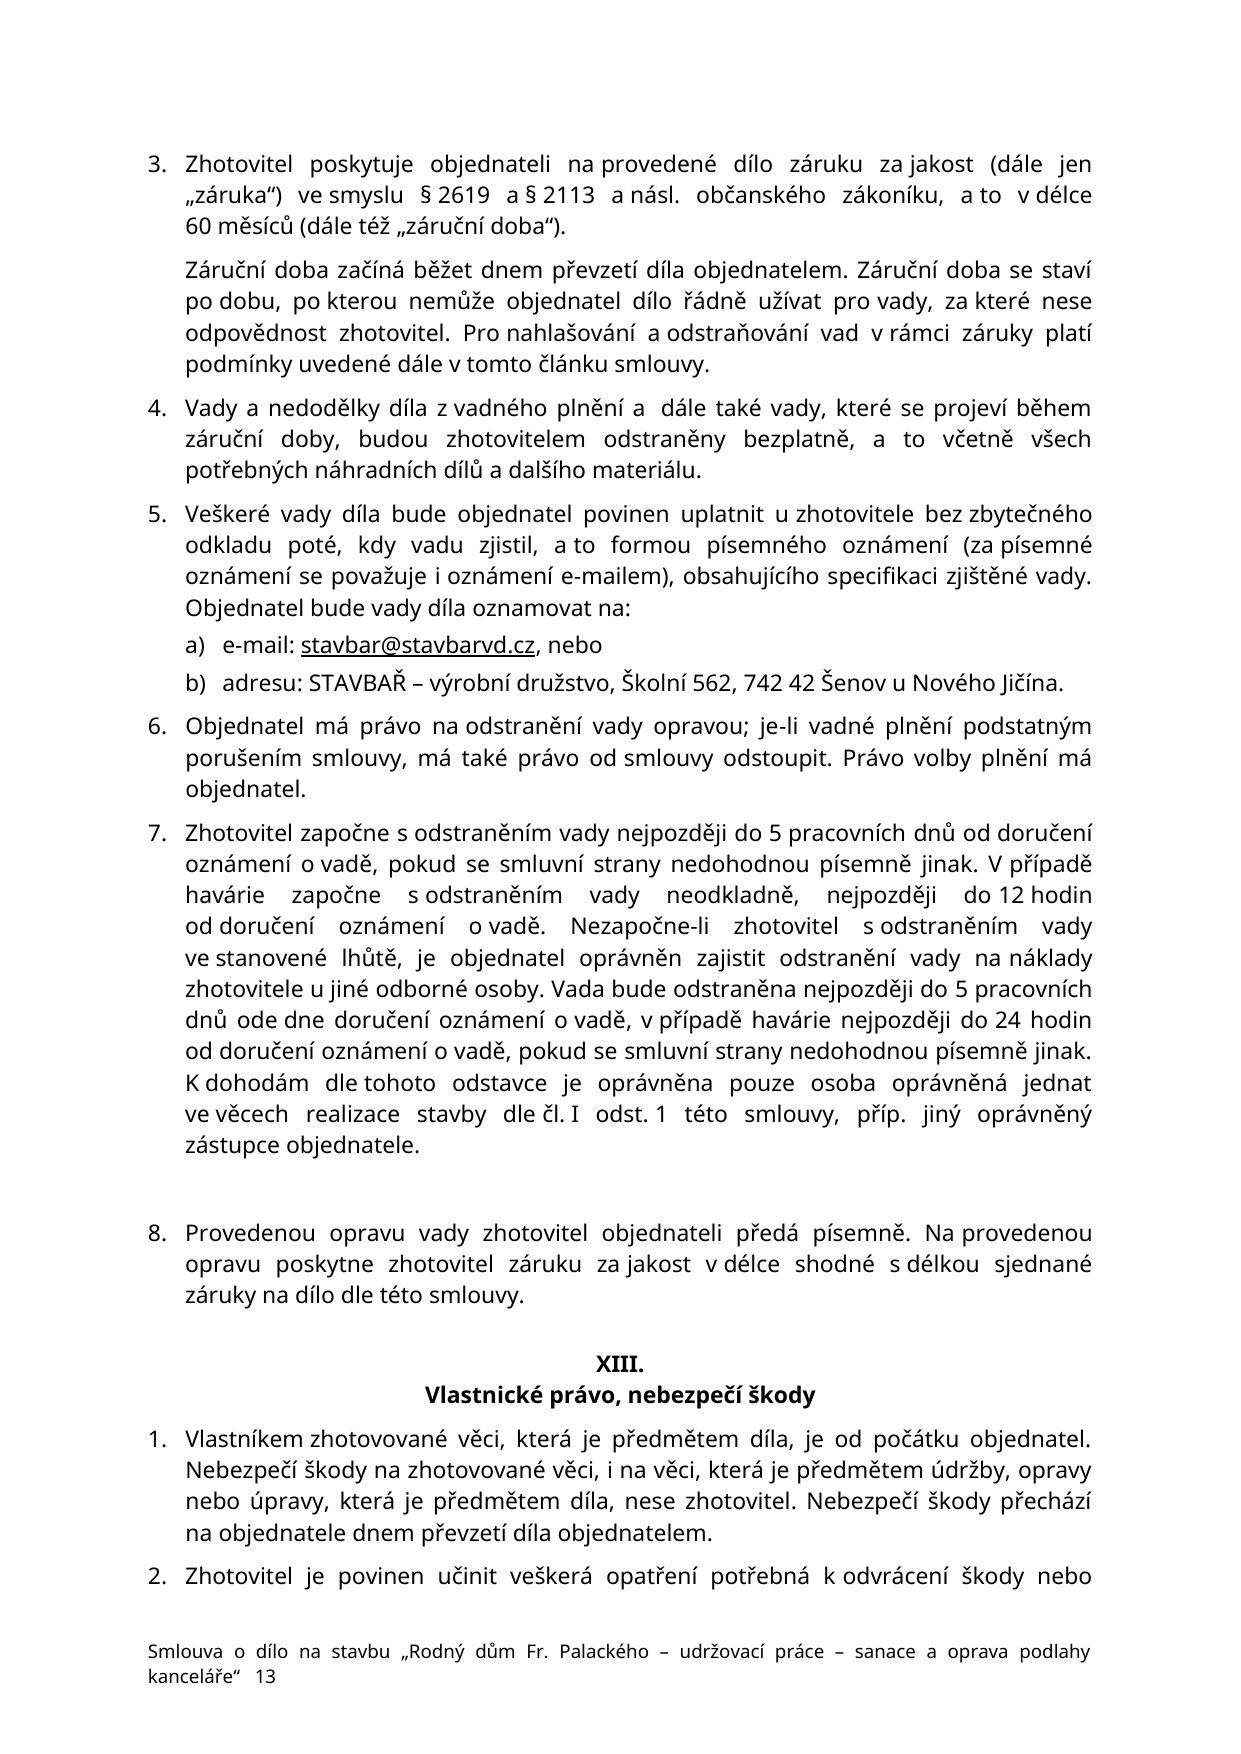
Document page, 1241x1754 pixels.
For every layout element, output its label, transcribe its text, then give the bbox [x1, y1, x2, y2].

list Zhotovitel poskytuje objednateli na provedené dílo záruku za jakost (dále jen „záruka“) ve smyslu § 2619 a § 2113 a násl. občanského zákoníku, a to v délce 60 měsíců (dále též „záruční doba“). [148, 148, 1092, 241]
text Záruční doba začíná běžet dnem převzetí díla objednatelem. Záruční doba se staví po dobu, po kterou nemůže objednatel dílo řádně užívat pro vady, za které nese odpovědnost zhotovitel. Pro nahlašování a odstraňování vad v rámci záruky platí podmínky uvedené dále v tomto článku smlouvy. [185, 254, 1092, 379]
list e-mail: stavbar@stavbarvd.cz, nebo [185, 629, 1092, 660]
list adresu: STAVBAŘ – výrobní družstvo, Školní 562, 742 42 Šenov u Nového Jičína. [185, 666, 1092, 698]
list Vlastníkem zhotovované věci, která je předmětem díla, je od počátku objednatel. Nebezpečí škody na zhotovované věci, i na věci, která je předmětem údržby, opravy nebo úpravy, která je předmětem díla, nese zhotovitel. Nebezpečí škody přechází na objednatele dnem převzetí díla objednatelem. [148, 1423, 1092, 1548]
text XIII. Vlastnické právo, nebezpečí škody [148, 1348, 1092, 1410]
list Zhotovitel započne s odstraněním vady nejpozději do 5 pracovních dnů od doručení oznámení o vadě, pokud se smluvní strany nedohodnou písemně jinak. V případě havárie započne s odstraněním vady neodkladně, nejpozději do 12 hodin od doručení oznámení o vadě. Nezapočne-li zhotovitel s odstraněním vady ve stanovené lhůtě, je objednatel oprávněn zajistit odstranění vady na náklady zhotovitele u jiné odborné osoby. Vada bude odstraněna nejpozději do 5 pracovních dnů ode dne doručení oznámení o vadě, v případě havárie nejpozději do 24 hodin od doručení oznámení o vadě, pokud se smluvní strany nedohodnou písemně jinak. K dohodám dle tohoto odstavce je oprávněna pouze osoba oprávněná jednat ve věcech realizace stavby dle čl. I odst. 1 této smlouvy, příp. jiný oprávněný zástupce objednatele. [148, 816, 1092, 1160]
list Veškeré vady díla bude objednatel povinen uplatnit u zhotovitele bez zbytečného odkladu poté, kdy vadu zjistil, a to formou písemného oznámení (za písemné oznámení se považuje i oznámení e-mailem), obsahujícího specifikaci zjištěné vady. Objednatel bude vady díla oznamovat na: [148, 498, 1092, 623]
list Vady a nedodělky díla z vadného plnění a dále také vady, které se projeví během záruční doby, budou zhotovitelem odstraněny bezplatně, a to včetně všech potřebných náhradních dílů a dalšího materiálu. [148, 391, 1092, 485]
list Objednatel má právo na odstranění vady opravou; je-li vadné plnění podstatným porušením smlouvy, má také právo od smlouvy odstoupit. Právo volby plnění má objednatel. [148, 710, 1092, 804]
list Provedenou opravu vady zhotovitel objednateli předá písemně. Na provedenou opravu poskytne zhotovitel záruku za jakost v délce shodné s délkou sjednané záruky na dílo dle této smlouvy. [148, 1216, 1092, 1310]
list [148, 1560, 1092, 1591]
